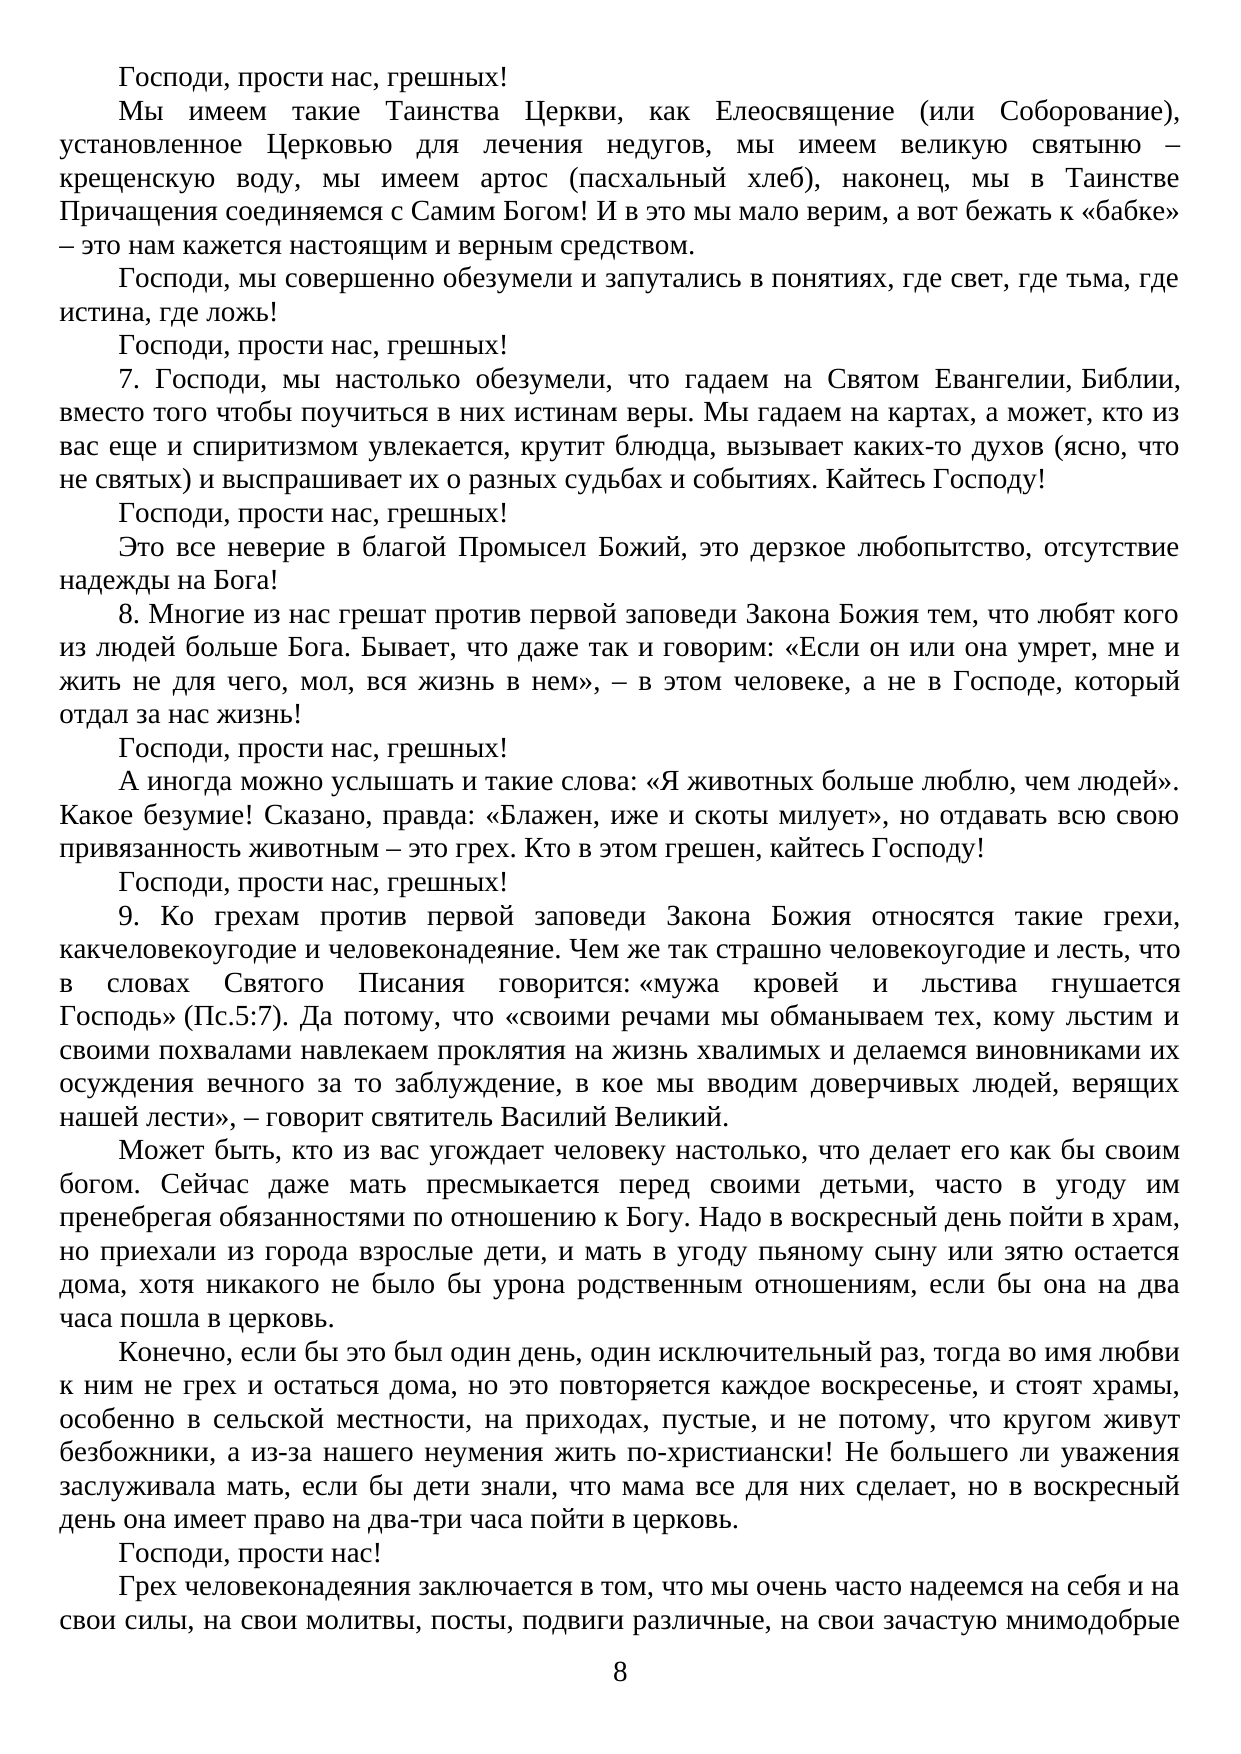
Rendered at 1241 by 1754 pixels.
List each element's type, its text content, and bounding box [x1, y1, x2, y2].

text Господи, мы совершенно обезумели и запутались в понятиях, где свет, где тьма, где истина, где ложь! [59, 260, 1181, 327]
text Это все неверие в благой Промысел Божий, это дерзкое любопытство, отсутствие надежды на Бога! [59, 529, 1181, 596]
text Господи, прости нас, грешных! [59, 327, 1181, 361]
text Господи, прости нас, грешных! [59, 730, 1181, 763]
text Господи, прости нас, грешных! [59, 495, 1181, 529]
text Господи, прости нас, грешных! [59, 864, 1181, 898]
text 8. Многие из нас грешат против первой заповеди Закона Божия тем, что любят кого из людей больше Бога. Бывает, что даже так и говорим: «Если он или она умрет, мне и жить не для чего, мол, вся жизнь в нем», – в этом человеке, а не в Господе, который отдал за нас жизнь! [59, 596, 1181, 730]
text Может быть, кто из вас угождает человеку настолько, что делает его как бы своим богом. Сейчас даже мать пресмыкается перед своими детьми, часто в угоду им пренебрегая обязанностями по отношению к Богу. Надо в воскресный день пойти в храм, но приехали из города взрослые дети, и мать в угоду пьяному сыну или зятю остается дома, хотя никакого не было бы урона родственным отношениям, если бы она на два часа пошла в церковь. [59, 1132, 1181, 1334]
text Господи, прости нас! [59, 1535, 1181, 1568]
text Мы имеем такие Таинства Церкви, как Елеосвящение (или Соборование), установленное Церковью для лечения недугов, мы имеем великую святыню – крещенскую воду, мы имеем артос (пасхальный хлеб), наконец, мы в Таинстве Причащения соединяемся с Самим Богом! И в это мы мало верим, а вот бежать к «бабке» – это нам кажется настоящим и верным средством. [59, 93, 1181, 260]
text Господи, прости нас, грешных! [59, 59, 1181, 93]
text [59, 1568, 1181, 1636]
text 7. Господи, мы настолько обезумели, что гадаем на Святом Евангелии, Библии, вместо того чтобы поучиться в них истинам веры. Мы гадаем на картах, а может, кто из вас еще и спиритизмом увлекается, крутит блюдца, вызывает каких-то духов (ясно, что не святых) и выспрашивает их о разных судьбах и событиях. Кайтесь Господу! [59, 361, 1181, 495]
text Конечно, если бы это был один день, один исключительный раз, тогда во имя любви к ним не грех и остаться дома, но это повторяется каждое воскресенье, и стоят храмы, особенно в сельской местности, на приходах, пустые, и не потому, что кругом живут безбожники, а из-за нашего неумения жить по-христиански! Не большего ли уважения заслуживала мать, если бы дети знали, что мама все для них сделает, но в воскресный день она имеет право на два-три часа пойти в церковь. [59, 1334, 1181, 1535]
text 9. Ко грехам против первой заповеди Закона Божия относятся такие грехи, какчеловекоугодие и человеконадеяние. Чем же так страшно человекоугодие и лесть, что в словах Святого Писания говорится: «мужа кровей и льстива гнушается Господь» (Пс.5:7). Да потому, что «своими речами мы обманываем тех, кому льстим и своими похвалами навлекаем проклятия на жизнь хвалимых и делаемся виновниками их осуждения вечного за то заблуждение, в кое мы вводим доверчивых людей, верящих нашей лести», – говорит святитель Василий Великий. [59, 898, 1181, 1132]
text А иногда можно услышать и такие слова: «Я животных больше люблю, чем людей». Какое безумие! Сказано, правда: «Блажен, иже и скоты милует», но отдавать всю свою привязанность животным – это грех. Кто в этом грешен, кайтесь Господу! [59, 763, 1181, 864]
